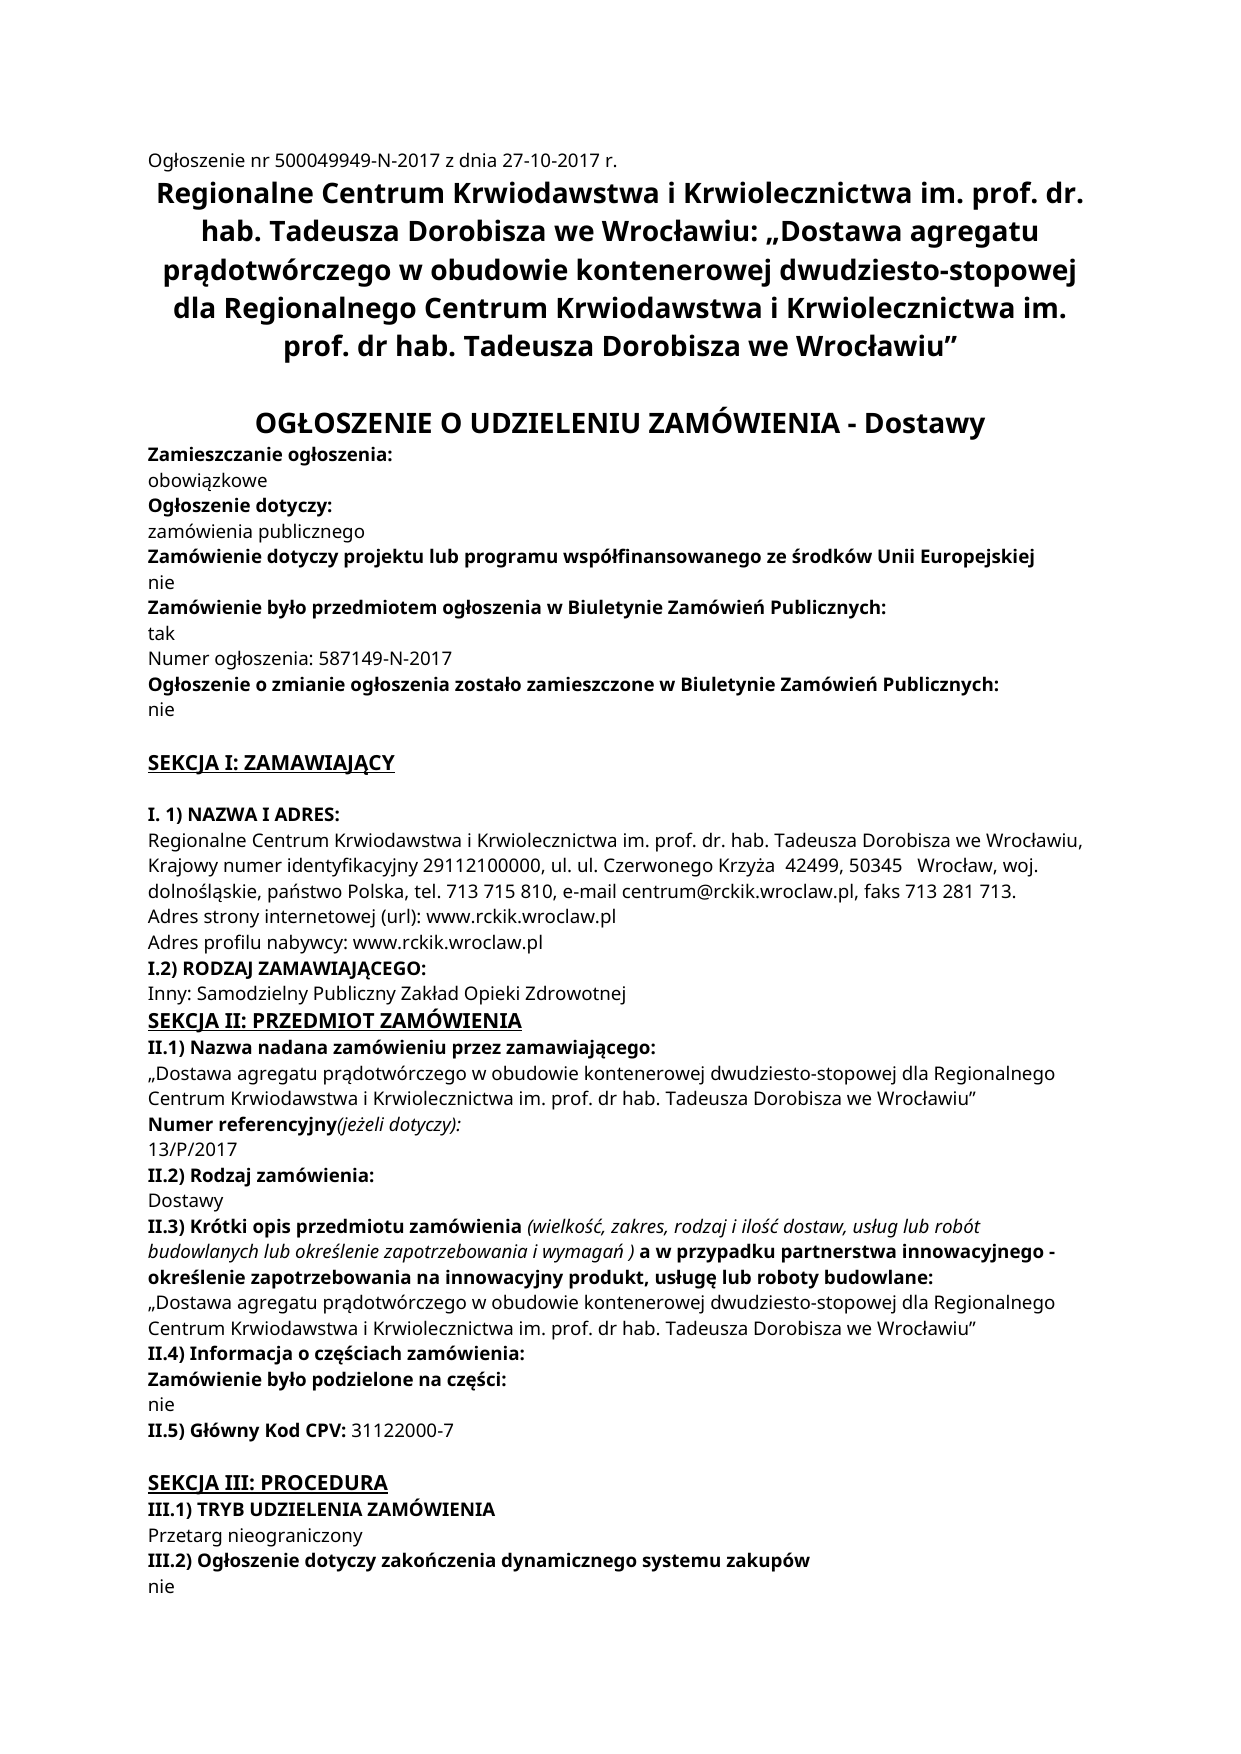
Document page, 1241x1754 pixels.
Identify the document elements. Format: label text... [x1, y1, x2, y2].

text I. 1) NAZWA I ADRES: [148, 802, 1093, 827]
text SEKCJA III: PROCEDURA [148, 1468, 1093, 1497]
text tak Numer ogłoszenia: 587149-N-2017 [148, 620, 1093, 671]
text zamówienia publicznego [148, 518, 1093, 543]
text Przetarg nieograniczony [148, 1522, 1093, 1548]
text II.5) Główny Kod CPV: 31122000-7 [148, 1417, 1093, 1443]
text Zamieszczanie ogłoszenia: [148, 441, 1093, 467]
text Ogłoszenie o zmianie ogłoszenia zostało zamieszczone w Biuletynie Zamówień Publicznych: [148, 671, 1093, 697]
text „Dostawa agregatu prądotwórczego w obudowie kontenerowej dwudziesto-stopowej dla Regionalnego Centrum Krwiodawstwa i Krwiolecznictwa im. prof. dr hab. Tadeusza Dorobisza we Wrocławiu” [148, 1289, 1093, 1341]
text Ogłoszenie nr 500049949-N-2017 z dnia 27-10-2017 r. [148, 148, 1093, 173]
text Numer referencyjny(jeżeli dotyczy): [148, 1111, 1093, 1136]
text III.1) TRYB UDZIELENIA ZAMÓWIENIA [148, 1497, 1093, 1522]
text nie [148, 1573, 1093, 1599]
text Zamówienie było przedmiotem ogłoszenia w Biuletynie Zamówień Publicznych: [148, 594, 1093, 620]
text II.1) Nazwa nadana zamówieniu przez zamawiającego: [148, 1034, 1093, 1060]
text nie [148, 1392, 1093, 1417]
text nie [148, 697, 1093, 722]
text I.2) RODZAJ ZAMAWIAJĄCEGO: [148, 955, 1093, 980]
text nie [148, 569, 1093, 594]
text II.2) Rodzaj zamówienia: [148, 1162, 1093, 1187]
text SEKCJA II: PRZEDMIOT ZAMÓWIENIA [148, 1006, 1093, 1034]
text Inny: Samodzielny Publiczny Zakład Opieki Zdrowotnej [148, 980, 1093, 1006]
text Regionalne Centrum Krwiodawstwa i Krwiolecznictwa im. prof. dr. hab. Tadeusza Dorobisza we Wrocławiu: „Dostawa agregatu prądotwórczego w obudowie kontenerowej dwudziesto-stopowej dla Regionalnego Centrum Krwiodawstwa i Krwiolecznictwa im. prof. dr hab. Tadeusza Dorobisza we Wrocławiu” OGŁOSZENIE O UDZIELENIU ZAMÓWIENIA - Dostawy [148, 173, 1093, 441]
text Zamówienie dotyczy projektu lub programu współfinansowanego ze środków Unii Europejskiej [148, 543, 1093, 569]
text SEKCJA I: ZAMAWIAJĄCY [148, 748, 1093, 776]
text „Dostawa agregatu prądotwórczego w obudowie kontenerowej dwudziesto-stopowej dla Regionalnego Centrum Krwiodawstwa i Krwiolecznictwa im. prof. dr hab. Tadeusza Dorobisza we Wrocławiu” [148, 1060, 1093, 1111]
text II.4) Informacja o częściach zamówienia: Zamówienie było podzielone na części: [148, 1341, 1093, 1392]
text Regionalne Centrum Krwiodawstwa i Krwiolecznictwa im. prof. dr. hab. Tadeusza Dorobisza we Wrocławiu, Krajowy numer identyfikacyjny 29112100000, ul. ul. Czerwonego Krzyża 42499, 50345 Wrocław, woj. dolnośląskie, państwo Polska, tel. 713 715 810, e-mail centrum@rckik.wroclaw.pl, faks 713 281 713. Adres strony internetowej (url): www.rckik.wroclaw.pl Adres profilu nabywcy: www.rckik.wroclaw.pl [148, 827, 1093, 955]
text obowiązkowe [148, 467, 1093, 492]
text 13/P/2017 [148, 1136, 1093, 1162]
text II.3) Krótki opis przedmiotu zamówienia (wielkość, zakres, rodzaj i ilość dostaw, usług lub robót budowlanych lub określenie zapotrzebowania i wymagań ) a w przypadku partnerstwa innowacyjnego - określenie zapotrzebowania na innowacyjny produkt, usługę lub roboty budowlane: [148, 1213, 1093, 1289]
text Dostawy [148, 1187, 1093, 1213]
text Ogłoszenie dotyczy: [148, 492, 1093, 518]
text III.2) Ogłoszenie dotyczy zakończenia dynamicznego systemu zakupów [148, 1548, 1093, 1573]
